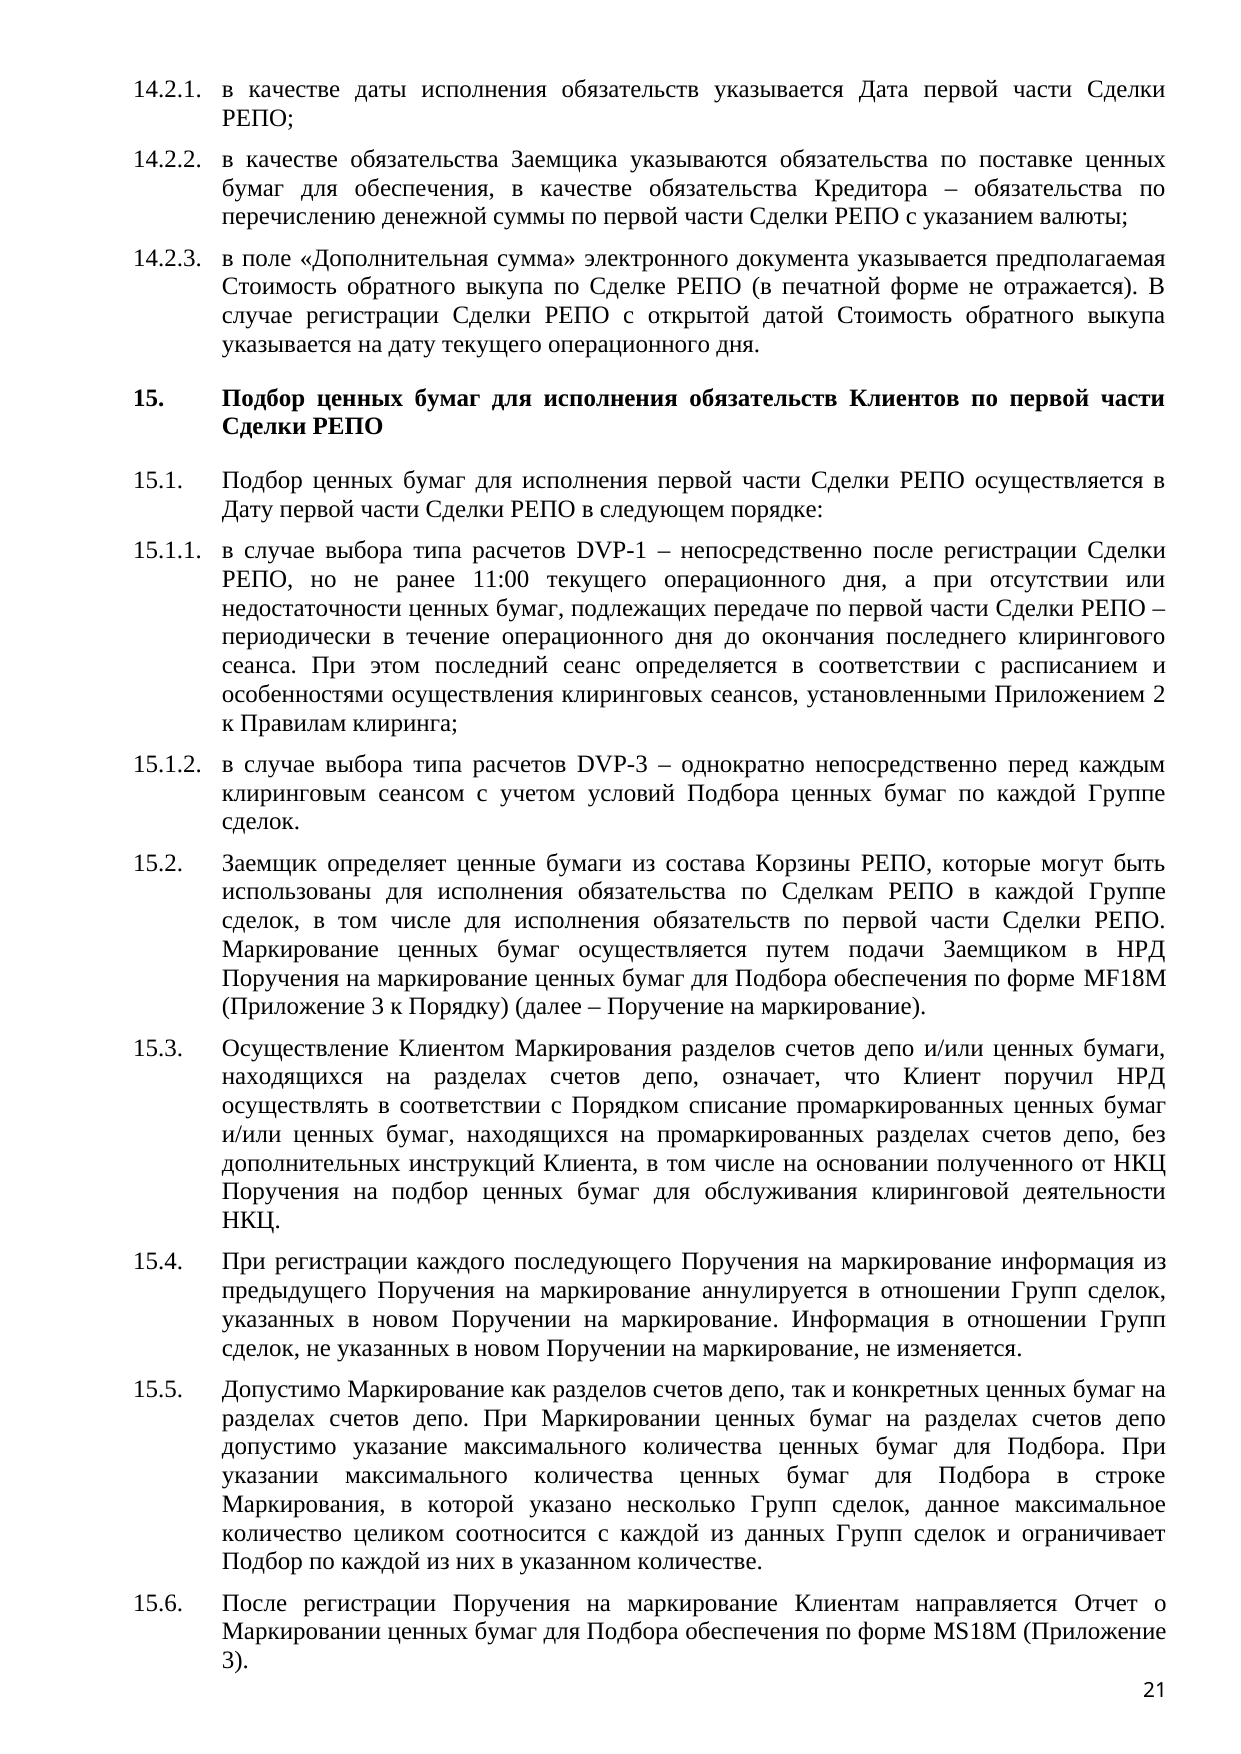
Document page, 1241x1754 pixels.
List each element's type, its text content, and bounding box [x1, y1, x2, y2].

list в поле «Дополнительная сумма» электронного документа указывается предполагаемая Стоимость обратного выкупа по Сделке РЕПО (в печатной форме не отражается). В случае регистрации Сделки РЕПО с открытой датой Стоимость обратного выкупа указывается на дату текущего операционного дня. [133, 243, 1167, 358]
list После регистрации Поручения на маркирование Клиентам направляется Отчет о Маркировании ценных бумаг для Подбора обеспечения по форме MS18M (Приложение 3). [133, 1588, 1167, 1674]
list в качестве даты исполнения обязательств указывается Дата первой части Сделки РЕПО; [133, 74, 1167, 131]
list Допустимо Маркирование как разделов счетов депо, так и конкретных ценных бумаг на разделах счетов депо. При Маркировании ценных бумаг на разделах счетов депо допустимо указание максимального количества ценных бумаг для Подбора. При указании максимального количества ценных бумаг для Подбора в строке Маркирования, в которой указано несколько Групп сделок, данное максимальное количество целиком соотносится с каждой из данных Групп сделок и ограничивает Подбор по каждой из них в указанном количестве. [133, 1374, 1167, 1575]
list При регистрации каждого последующего Поручения на маркирование информация из предыдущего Поручения на маркирование аннулируется в отношении Групп сделок, указанных в новом Поручении на маркирование. Информация в отношении Групп сделок, не указанных в новом Поручении на маркирование, не изменяется. [133, 1246, 1167, 1361]
list в случае выбора типа расчетов DVP-1 – непосредственно после регистрации Сделки РЕПО, но не ранее 11:00 текущего операционного дня, а при отсутствии или недостаточности ценных бумаг, подлежащих передаче по первой части Сделки РЕПО – периодически в течение операционного дня до окончания последнего клирингового сеанса. При этом последний сеанс определяется в соответствии с расписанием и особенностями осуществления клиринговых сеансов, установленными Приложением 2 к Правилам клиринга; [133, 535, 1167, 736]
subtitle Подбор ценных бумаг для исполнения обязательств Клиентов по первой части Сделки РЕПО [133, 383, 1167, 440]
list Осуществление Клиентом Маркирования разделов счетов депо и/или ценных бумаги, находящихся на разделах счетов депо, означает, что Клиент поручил НРД осуществлять в соответствии с Порядком списание промаркированных ценных бумаг и/или ценных бумаг, находящихся на промаркированных разделах счетов депо, без дополнительных инструкций Клиента, в том числе на основании полученного от НКЦ Поручения на подбор ценных бумаг для обслуживания клиринговой деятельности НКЦ. [133, 1033, 1167, 1234]
list в случае выбора типа расчетов DVP-3 – однократно непосредственно перед каждым клиринговым сеансом с учетом условий Подбора ценных бумаг по каждой Группе сделок. [133, 749, 1167, 835]
list Подбор ценных бумаг для исполнения первой части Сделки РЕПО осуществляется в Дату первой части Сделки РЕПО в следующем порядке: [133, 465, 1167, 523]
list Заемщик определяет ценные бумаги из состава Корзины РЕПО, которые могут быть использованы для исполнения обязательства по Сделкам РЕПО в каждой Группе сделок, в том числе для исполнения обязательств по первой части Сделки РЕПО. Маркирование ценных бумаг осуществляется путем подачи Заемщиком в НРД Поручения на маркирование ценных бумаг для Подбора обеспечения по форме MF18М (Приложение 3 к Порядку) (далее – Поручение на маркирование). [133, 848, 1167, 1020]
list в качестве обязательства Заемщика указываются обязательства по поставке ценных бумаг для обеспечения, в качестве обязательства Кредитора – обязательства по перечислению денежной суммы по первой части Сделки РЕПО с указанием валюты; [133, 144, 1167, 230]
